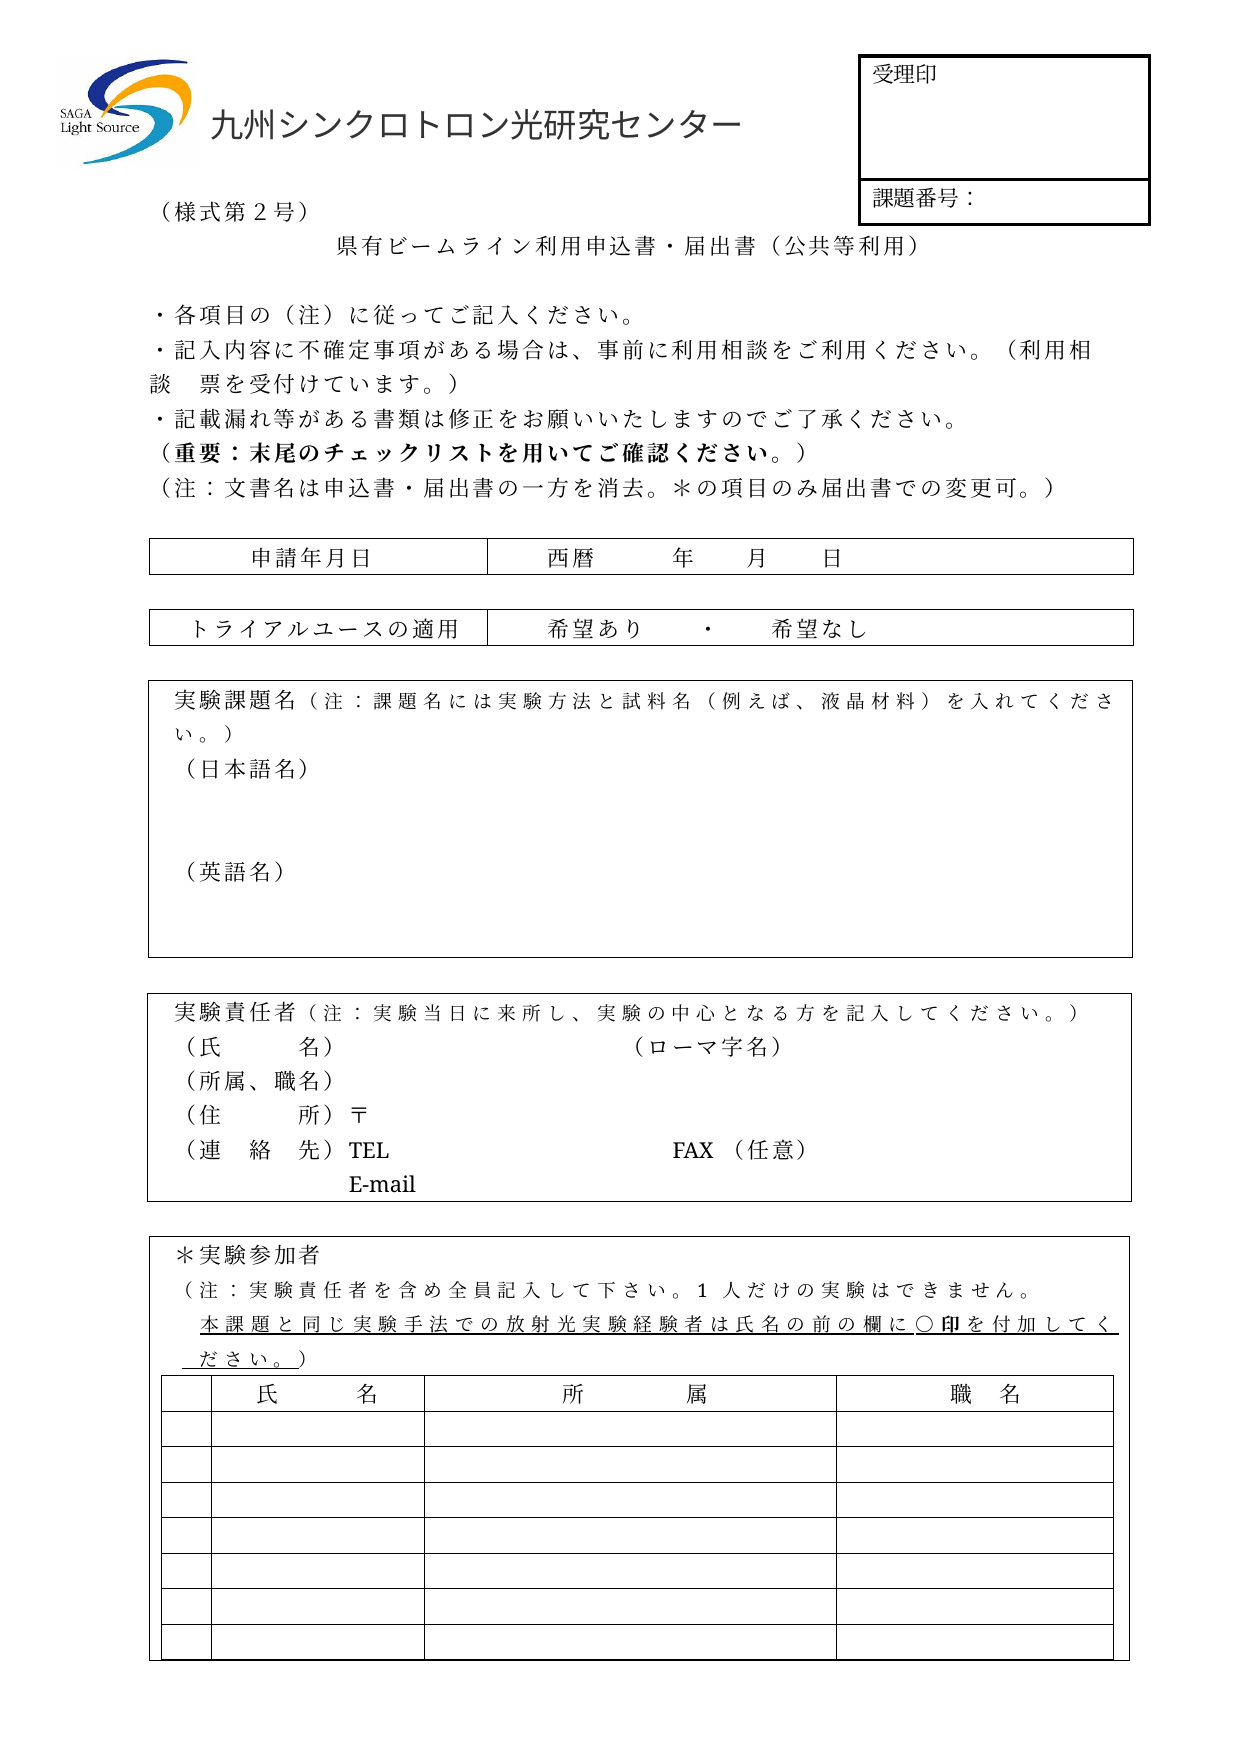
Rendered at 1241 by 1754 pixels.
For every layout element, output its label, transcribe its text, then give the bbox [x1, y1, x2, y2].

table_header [150, 1237, 1129, 1660]
text ・記入内容に不確定事項がある場合は、事前に利用相談をご利用ください。（利用相談 票を受付けています。） [149, 331, 1096, 400]
text 県有ビームライン利用申込書・届出書（公共等利用） [149, 228, 1120, 262]
table_header トライアルユースの適用 [150, 610, 487, 645]
text （様式第２号） [149, 193, 1120, 228]
table_header 実験責任者（注：実験当日に来所し、実験の中心となる方を記入してください。） （氏 名） （ローマ字名） （所属、職名） （住 所）〒 （連 絡 先）TEL FAX（任意） E-mail [148, 994, 1131, 1201]
text ・記載漏れ等がある書類は修正をお願いいたしますのでご了承ください。 [149, 400, 1096, 435]
text （注：文書名は申込書・届出書の一方を消去。＊の項目のみ届出書での変更可。） [149, 469, 1096, 504]
table_header 希望あり ・ 希望なし [488, 610, 1133, 645]
table_header 実験課題名（注：課題名には実験方法と試料名（例えば、液晶材料）を入れてください。） （日本語名） （英語名） [149, 681, 1132, 957]
picture [56, 55, 199, 169]
table_header 西暦 年 月 日 [488, 539, 1133, 574]
text ・各項目の（注）に従ってご記入ください。 [149, 297, 1096, 331]
text （重要：末尾のチェックリストを用いてご確認ください。） [149, 435, 1096, 469]
table_header 申請年月日 [150, 539, 487, 574]
